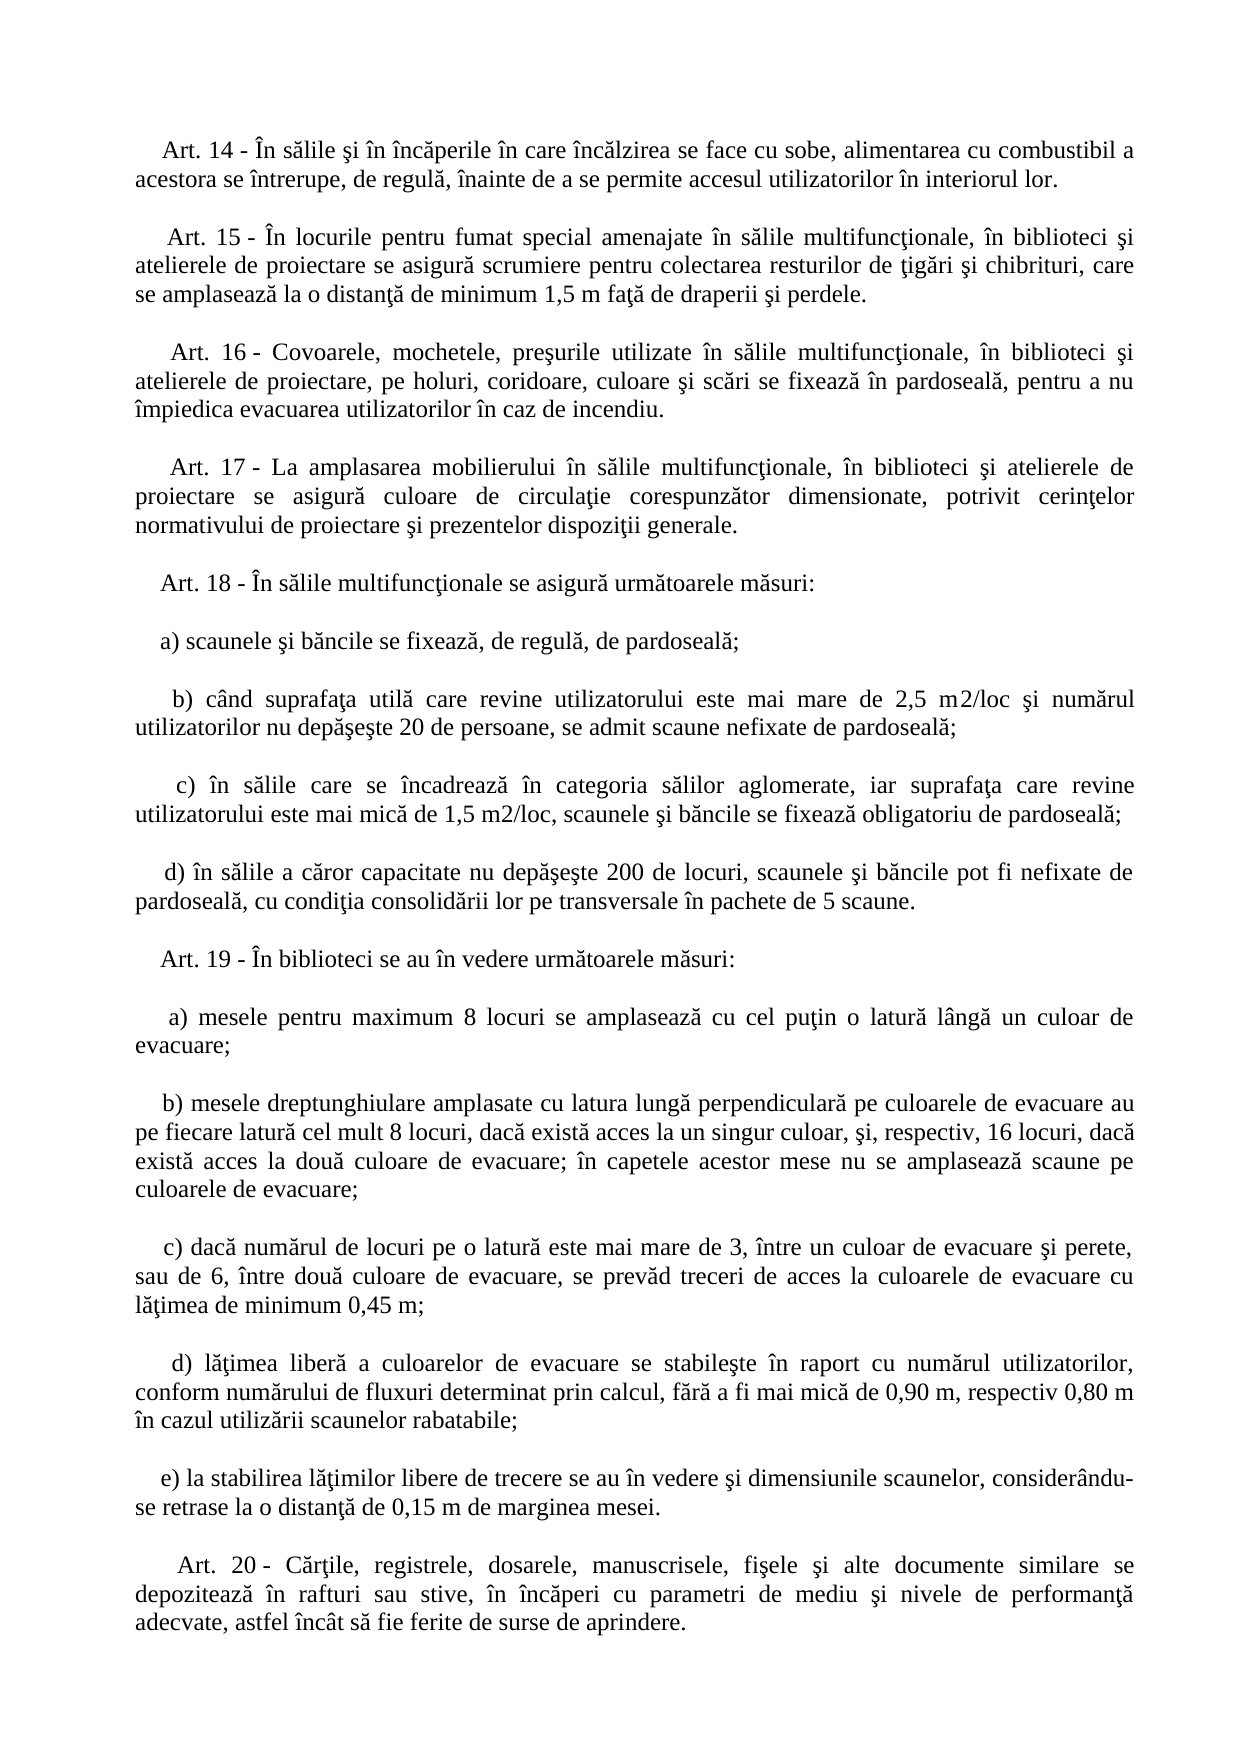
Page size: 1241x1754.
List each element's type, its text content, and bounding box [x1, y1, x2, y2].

text Art. 16 - Covoarele, mochetele, preşurile utilizate în sălile multifuncţionale, în biblioteci şi atelierele de proiectare, pe holuri, coridoare, culoare şi scări se fixează în pardoseală, pentru a nu împiedica evacuarea utilizatorilor în caz de incendiu. [135, 337, 1135, 423]
text a) mesele pentru maximum 8 locuri se amplasează cu cel puţin o latură lângă un culoar de evacuare; [135, 1002, 1135, 1059]
text Art. 17 - La amplasarea mobilierului în sălile multifuncţionale, în biblioteci şi atelierele de proiectare se asigură culoare de circulaţie corespunzător dimensionate, potrivit cerinţelor normativului de proiectare şi prezentelor dispoziţii generale. [135, 452, 1135, 539]
text c) dacă numărul de locuri pe o latură este mai mare de 3, între un culoar de evacuare şi perete, sau de 6, între două culoare de evacuare, se prevăd treceri de acces la culoarele de evacuare cu lăţimea de minimum 0,45 m; [135, 1232, 1135, 1319]
text e) la stabilirea lăţimilor libere de trecere se au în vedere şi dimensiunile scaunelor, considerându-se retrase la o distanţă de 0,15 m de marginea mesei. [135, 1463, 1135, 1521]
text a) scaunele şi băncile se fixează, de regulă, de pardoseală; [135, 626, 1135, 654]
text Art. 15 - În locurile pentru fumat special amenajate în sălile multifuncţionale, în biblioteci şi atelierele de proiectare se asigură scrumiere pentru colectarea resturilor de ţigări şi chibrituri, care se amplasează la o distanţă de minimum 1,5 m faţă de draperii şi perdele. [135, 222, 1135, 308]
text Art. 18 - În sălile multifuncţionale se asigură următoarele măsuri: [135, 568, 1135, 597]
text b) mesele dreptunghiulare amplasate cu latura lungă perpendiculară pe culoarele de evacuare au pe fiecare latură cel mult 8 locuri, dacă există acces la un singur culoar, şi, respectiv, 16 locuri, dacă există acces la două culoare de evacuare; în capetele acestor mese nu se amplasează scaune pe culoarele de evacuare; [135, 1088, 1135, 1203]
text d) lăţimea liberă a culoarelor de evacuare se stabileşte în raport cu numărul utilizatorilor, conform numărului de fluxuri determinat prin calcul, fără a fi mai mică de 0,90 m, respectiv 0,80 m în cazul utilizării scaunelor rabatabile; [135, 1348, 1135, 1434]
text b) când suprafaţa utilă care revine utilizatorului este mai mare de 2,5 m2/loc şi numărul utilizatorilor nu depăşeşte 20 de persoane, se admit scaune nefixate de pardoseală; [135, 684, 1135, 741]
text Art. 14 - În sălile şi în încăperile în care încălzirea se face cu sobe, alimentarea cu combustibil a acestora se întrerupe, de regulă, înainte de a se permite accesul utilizatorilor în interiorul lor. [135, 135, 1135, 192]
text Art. 20 - Cărţile, registrele, dosarele, manuscrisele, fişele şi alte documente similare se depozitează în rafturi sau stive, în încăperi cu parametri de mediu şi nivele de performanţă adecvate, astfel încât să fie ferite de surse de aprindere. [135, 1550, 1135, 1636]
text c) în sălile care se încadrează în categoria sălilor aglomerate, iar suprafaţa care revine utilizatorului este mai mică de 1,5 m2/loc, scaunele şi băncile se fixează obligatoriu de pardoseală; [135, 770, 1135, 828]
text Art. 19 - În biblioteci se au în vedere următoarele măsuri: [135, 944, 1135, 972]
text d) în sălile a căror capacitate nu depăşeşte 200 de locuri, scaunele şi băncile pot fi nefixate de pardoseală, cu condiţia consolidării lor pe transversale în pachete de 5 scaune. [135, 857, 1135, 914]
